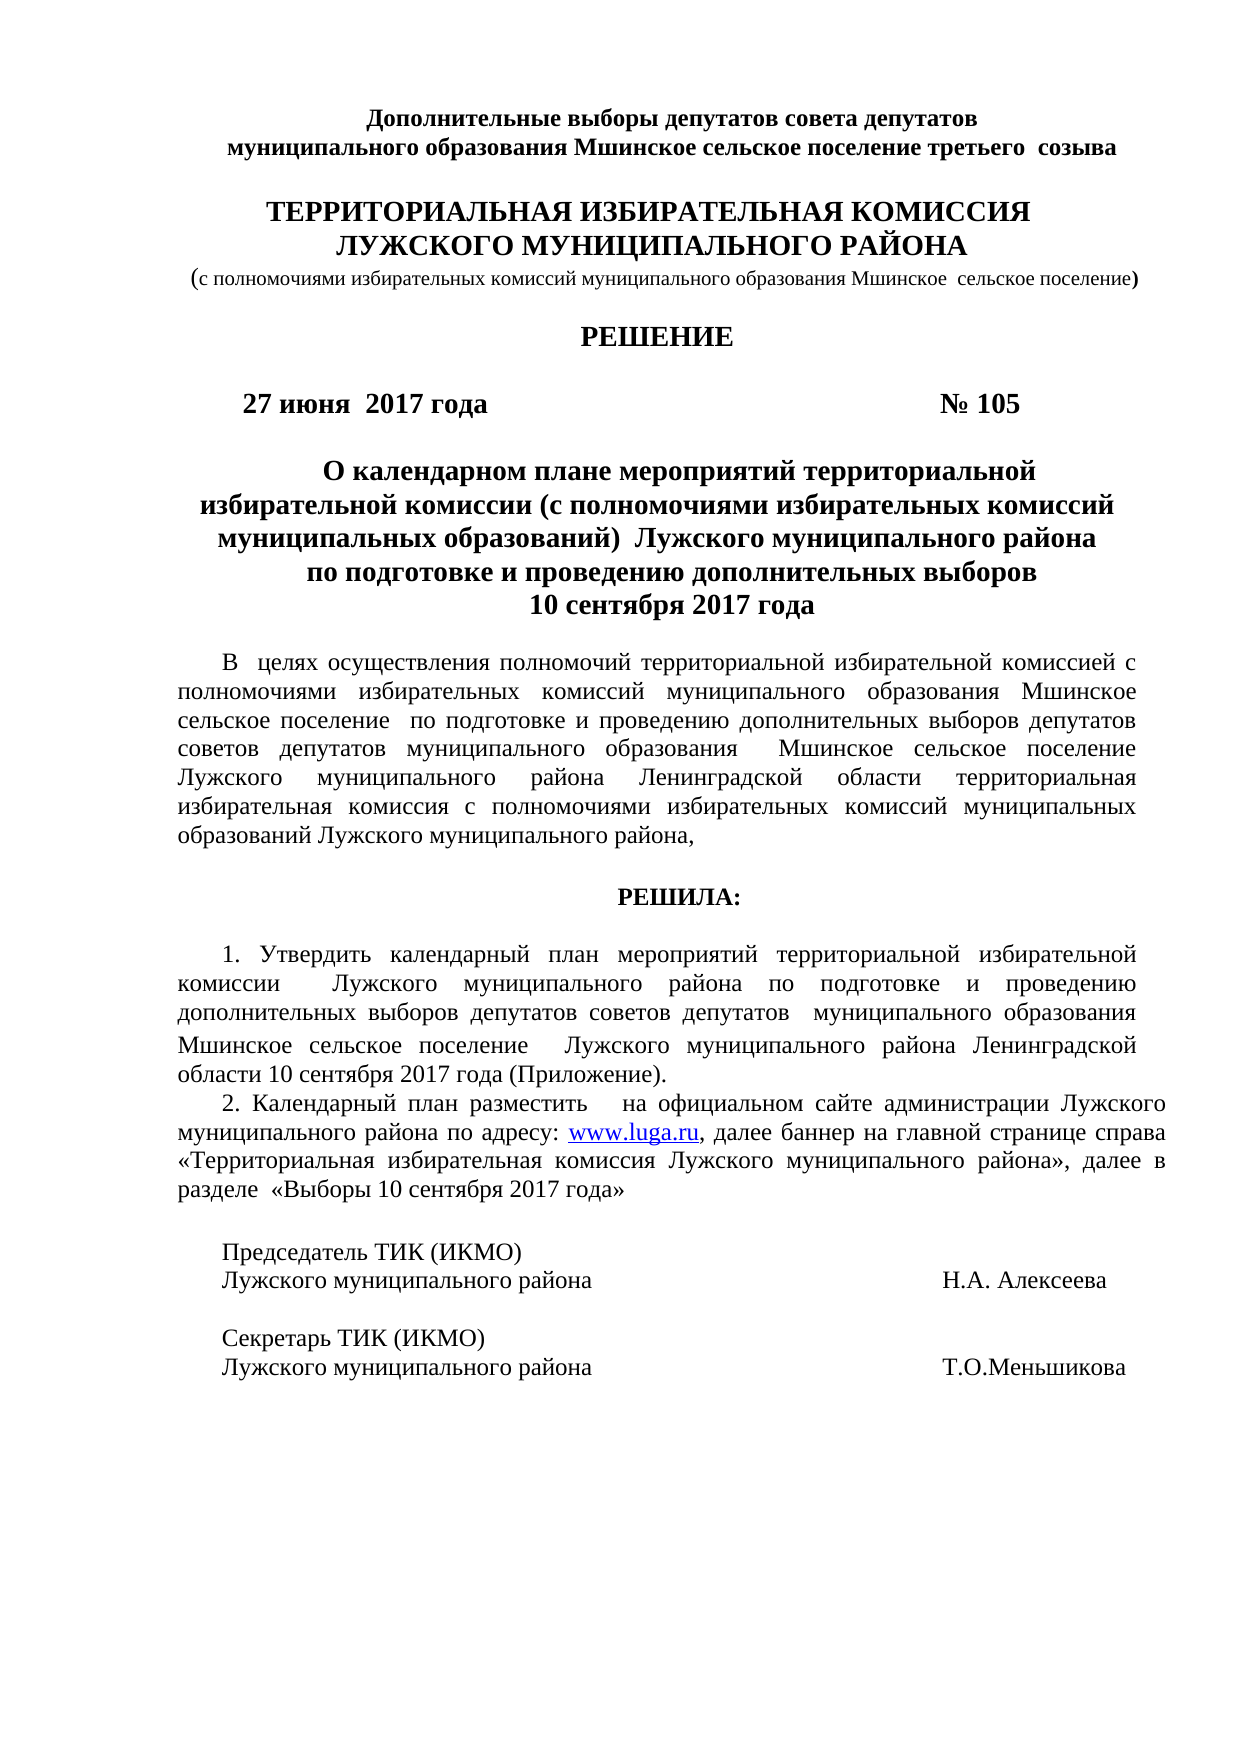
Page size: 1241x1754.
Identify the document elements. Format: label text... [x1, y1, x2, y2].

text по подготовке и проведению дополнительных выборов [177, 554, 1167, 587]
text О календарном плане мероприятий территориальной избирательной комиссии (с полномочиями избирательных комиссий муниципальных образований) Лужского муниципального района [177, 453, 1137, 554]
subtitle 27 июня 2017 года № 105 [118, 386, 1167, 420]
text РЕШИЛА: [177, 882, 1137, 911]
text ТЕРРИТОРИАЛЬНАЯ ИЗБИРАТЕЛЬНAЯ КОМИССИЯ [118, 194, 1167, 228]
text 10 сентября 2017 года [177, 587, 1167, 621]
text Секретарь ТИК (ИКМО) [177, 1323, 1137, 1352]
title Дополнительные выборы депутатов совета депутатов [177, 103, 1167, 132]
text В целях осуществления полномочий территориальной избирательной комиссией с полномочиями избирательных комиссий муниципального образования Мшинское сельское поселение по подготовке и проведению дополнительных выборов депутатов советов депутатов муниципального образования Мшинское сельское поселение Лужского муниципального района Ленинградской области территориальная избирательная комиссия с полномочиями избирательных комиссий муниципальных образований Лужского муниципального района, [177, 647, 1137, 848]
text Лужского муниципального района Н.А. Алексеева [177, 1265, 1137, 1294]
text Лужского муниципального района Т.О.Меньшикова [177, 1352, 1137, 1380]
title муниципального образования Мшинское сельское поселение третьего созыва [177, 132, 1167, 161]
text (с полномочиями избирательных комиссий муниципального образования Мшинское сельское поселение) [162, 262, 1167, 290]
text 1. Утвердить календарный план мероприятий территориальной избирательной комиссии Лужского муниципального района по подготовке и проведению дополнительных выборов депутатов советов депутатов муниципального образования Мшинское сельское поселение Лужского муниципального района Ленинградской области 10 сентября 2017 года (Приложение). [177, 939, 1137, 1088]
subtitle РЕШЕНИЕ [118, 319, 1167, 353]
text 2. Календарный план разместить на официальном сайте администрации Лужского муниципального района по адресу: www.luga.ru, далее баннер на главной странице справа «Территориальная избирательная комиссия Лужского муниципального района», далее в разделе «Выборы 10 сентября 2017 года» [177, 1088, 1167, 1203]
text Председатель ТИК (ИКМО) [177, 1237, 1137, 1265]
text ЛУЖСКОГО МУНИЦИПАЛЬНОГО РАЙОНА [118, 228, 1167, 262]
